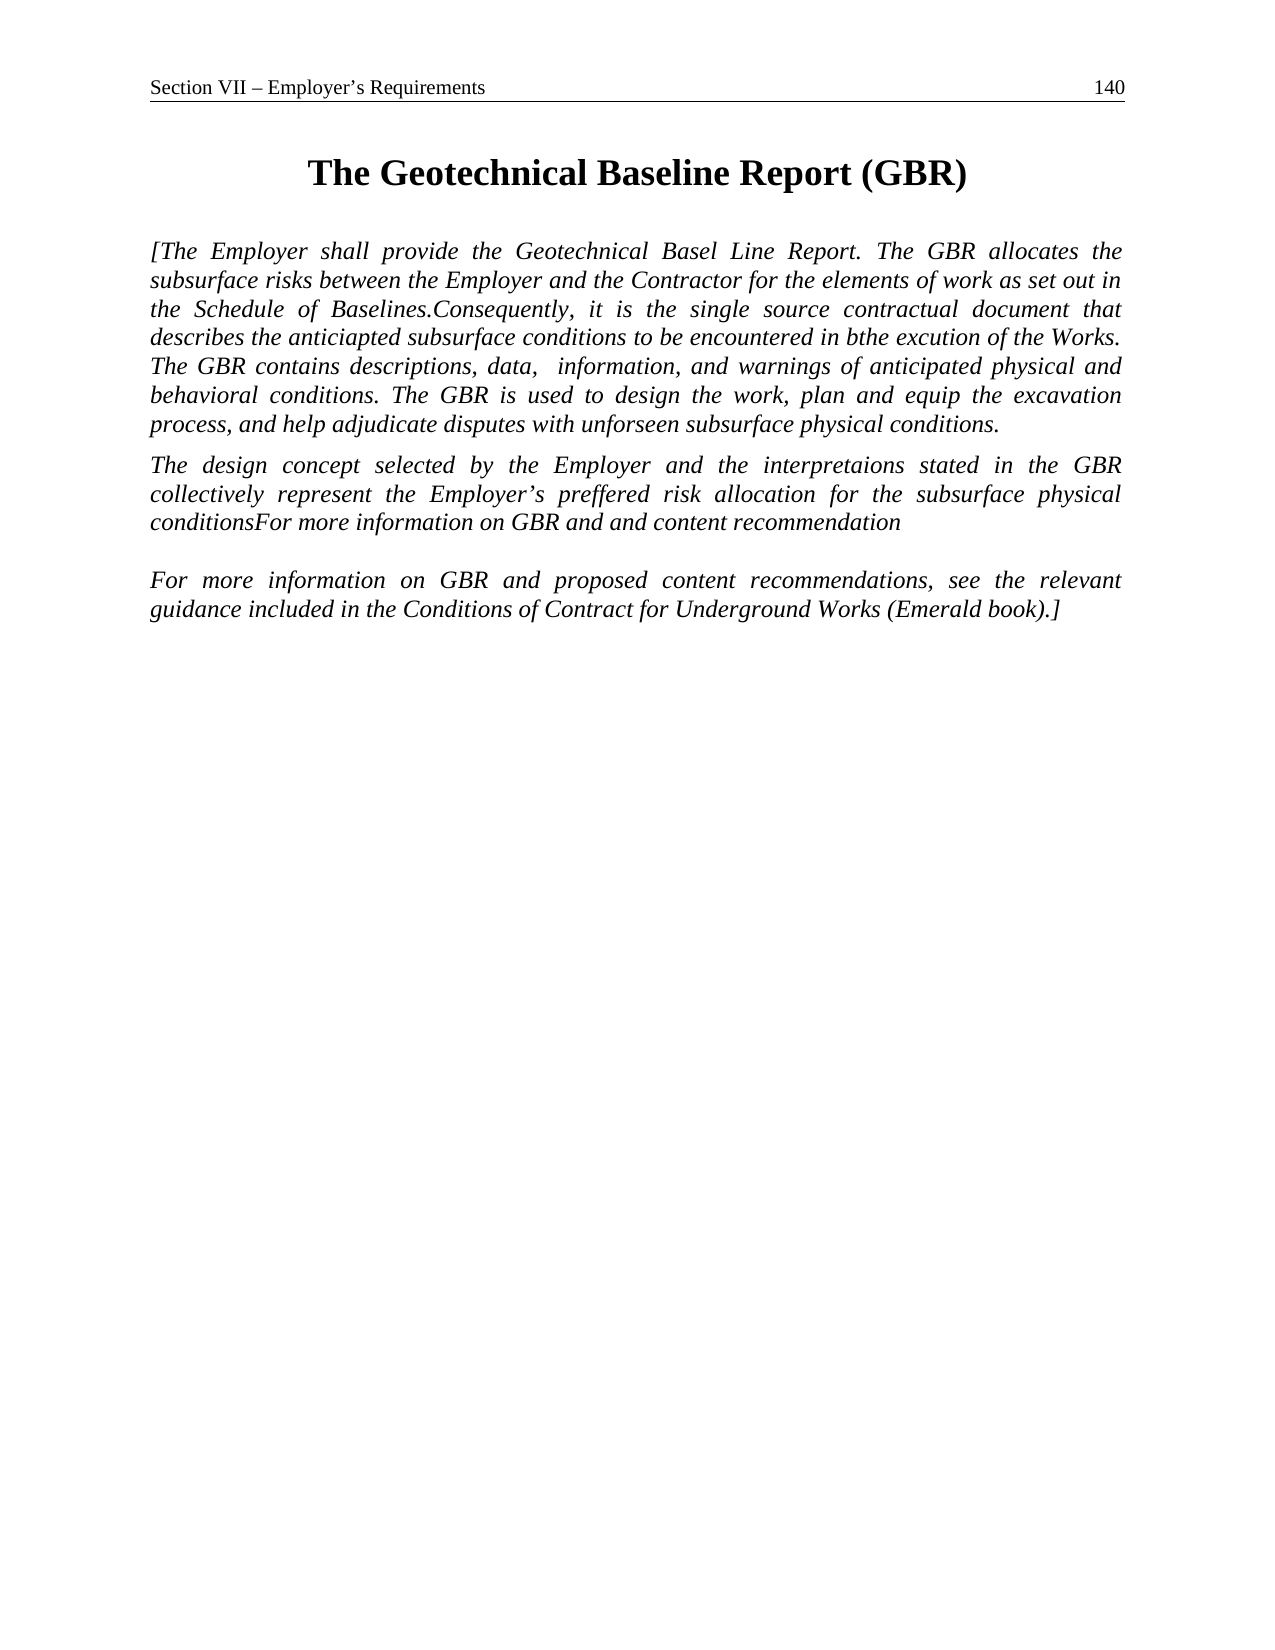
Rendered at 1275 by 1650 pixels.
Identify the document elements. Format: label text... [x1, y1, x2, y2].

text [The Employer shall provide the Geotechnical Basel Line Report. The GBR allocates the subsurface risks between the Employer and the Contractor for the elements of work as set out in the Schedule of Baselines.Consequently, it is the single source contractual document that describes the anticiapted subsurface conditions to be encountered in bthe excution of the Works. The GBR contains descriptions, data, information, and warnings of anticipated physical and behavioral conditions. The GBR is used to design the work, plan and equip the excavation process, and help adjudicate disputes with unforseen subsurface physical conditions. [150, 236, 1125, 437]
text For more information on GBR and proposed content recommendations, see the relevant guidance included in the Conditions of Contract for Underground Works (Emerald book).] [150, 565, 1125, 622]
text The design concept selected by the Employer and the interpretaions stated in the GBR collectively represent the Employer’s preffered risk allocation for the subsurface physical conditionsFor more information on GBR and and content recommendation [150, 450, 1125, 536]
text The Geotechnical Baseline Report (GBR) [150, 150, 1125, 193]
